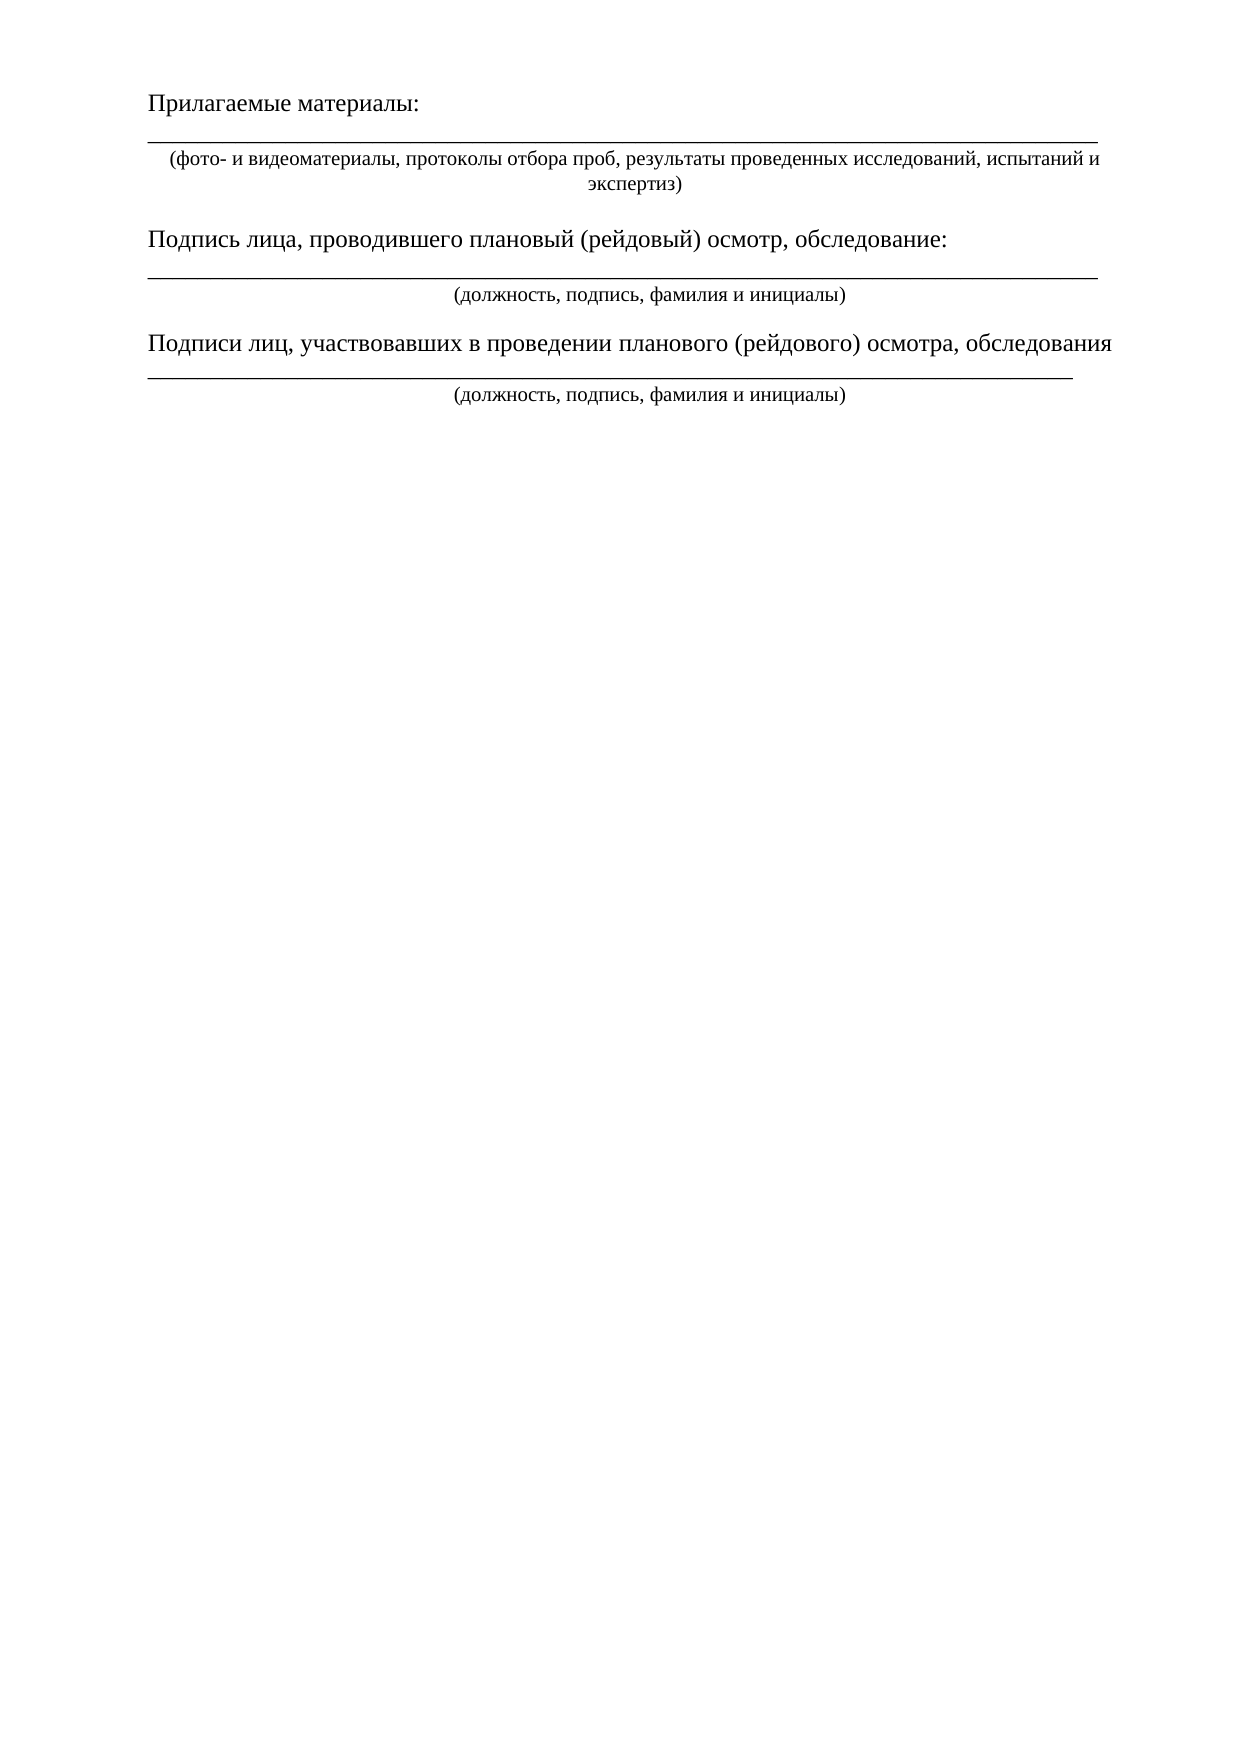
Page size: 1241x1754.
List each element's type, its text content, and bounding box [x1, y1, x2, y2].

text (должность, подпись, фамилия и инициалы) [148, 282, 1152, 307]
text Подписи лиц, участвовавших в проведении планового (рейдового) осмотра, обследования __________________________________________________________________________ [148, 332, 1137, 382]
text (фото- и видеоматериалы, протоколы отбора проб, результаты проведенных исследований, испытаний и экспертиз) [148, 145, 1122, 195]
text (должность, подпись, фамилия и инициалы) [148, 382, 1152, 406]
text Подпись лица, проводившего плановый (рейдовый) осмотр, обследование: ____________________________________________________________________________ [148, 224, 1152, 282]
text Прилагаемые материалы: ____________________________________________________________________________ [148, 88, 1152, 145]
